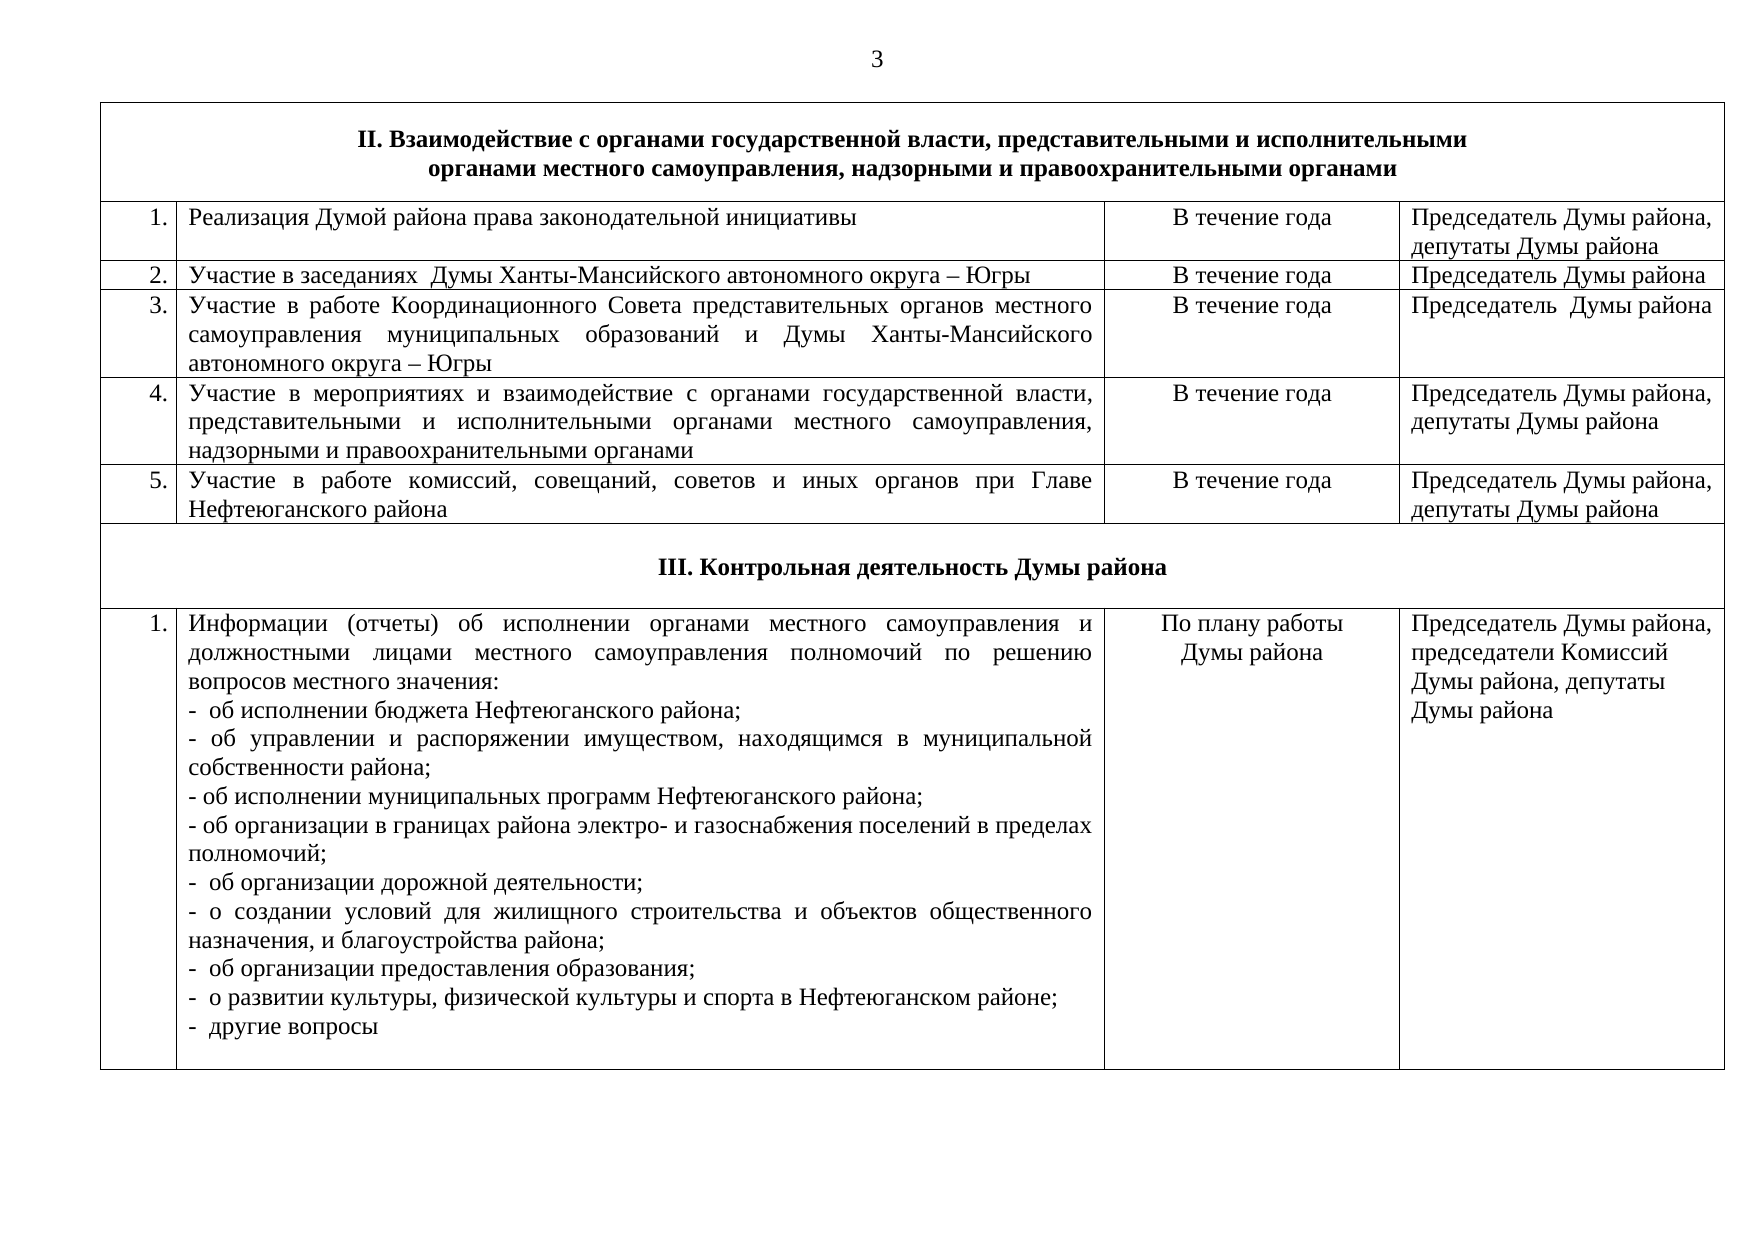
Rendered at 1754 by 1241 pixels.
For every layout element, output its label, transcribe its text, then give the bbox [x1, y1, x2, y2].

table_cell [101, 609, 176, 1068]
table_cell Председатель Думы района, депутаты Думы района [1400, 465, 1724, 522]
table_cell [101, 202, 176, 259]
table_cell [101, 290, 176, 377]
table_cell В течение года [1105, 202, 1399, 259]
table_cell Председатель Думы района, депутаты Думы района [1400, 202, 1724, 259]
table_cell [101, 378, 176, 464]
table_cell Председатель Думы района, председатели Комиссий Думы района, депутаты Думы района [1400, 609, 1724, 1068]
table_cell Председатель Думы района, депутаты Думы района [1400, 378, 1724, 464]
table_cell III. Контрольная деятельность Думы района [101, 524, 1724, 607]
table_cell В течение года [1105, 465, 1399, 522]
table_cell Участие в работе Координационного Совета представительных органов местного самоуправления муниципальных образований и Думы Ханты-Мансийского автономного округа – Югры [177, 290, 1104, 377]
table_cell Участие в мероприятиях и взаимодействие с органами государственной власти, представительными и исполнительными органами местного самоуправления, надзорными и правоохранительными органами [177, 378, 1104, 464]
table_cell В течение года [1105, 261, 1399, 289]
table_cell Председатель Думы района [1400, 261, 1724, 289]
table_cell [101, 465, 176, 522]
table_cell II. Взаимодействие с органами государственной власти, представительными и исполнительными органами местного самоуправления, надзорными и правоохранительными органами [101, 103, 1724, 201]
table_cell В течение года [1105, 290, 1399, 377]
table_cell Председатель Думы района [1400, 290, 1724, 377]
table_cell В течение года [1105, 378, 1399, 464]
table_cell Участие в работе комиссий, совещаний, советов и иных органов при Главе Нефтеюганского района [177, 465, 1104, 522]
table_cell По плану работы Думы района [1105, 609, 1399, 1068]
table_cell Информации (отчеты) об исполнении органами местного самоуправления и должностными лицами местного самоуправления полномочий по решению вопросов местного значения: - об исполнении бюджета Нефтеюганского района; - об управлении и распоряжении имуществом, находящимся в муниципальной собственности района; - об исполнении муниципальных программ Нефтеюганского района; - об организации в границах района электро- и газоснабжения поселений в пределах полномочий; - об организации дорожной деятельности; - о создании условий для жилищного строительства и объектов общественного назначения, и благоустройства района; - об организации предоставления образования; - о развитии культуры, физической культуры и спорта в Нефтеюганском районе; - другие вопросы [177, 609, 1104, 1068]
table_cell Реализация Думой района права законодательной инициативы [177, 202, 1104, 259]
table_cell Участие в заседаниях Думы Ханты-Мансийского автономного округа – Югры [177, 261, 1104, 289]
table_cell [101, 261, 176, 289]
